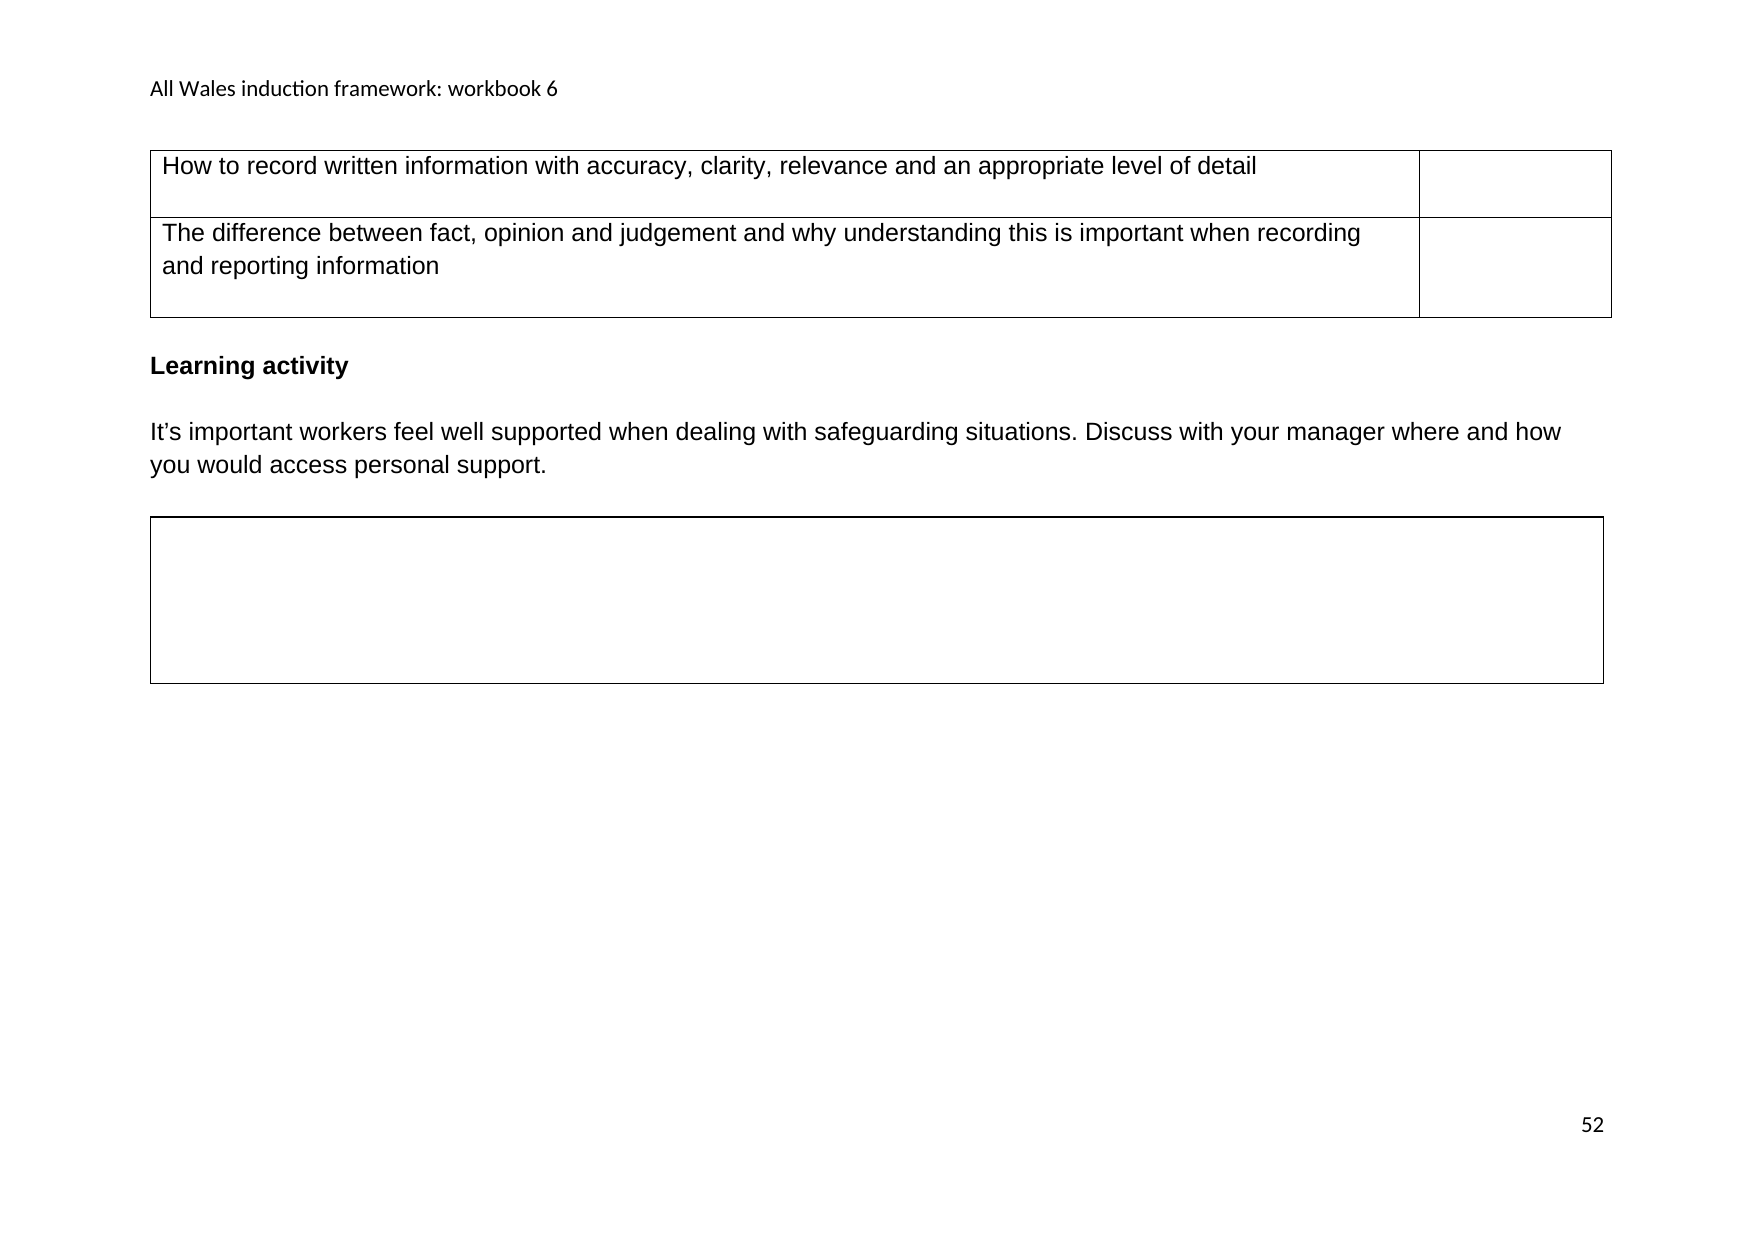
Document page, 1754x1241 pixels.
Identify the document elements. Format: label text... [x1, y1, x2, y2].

text Learning activity [150, 351, 1604, 380]
table_cell The difference between fact, opinion and judgement and why understanding this is important when recording and reporting information [151, 218, 1419, 317]
table_header [151, 518, 1603, 682]
table_cell [1420, 218, 1611, 317]
table_cell How to record written information with accuracy, clarity, relevance and an appropriate level of detail [151, 151, 1419, 217]
text It’s important workers feel well supported when dealing with safeguarding situations. Discuss with your manager where and how you would access personal support. [150, 417, 1604, 479]
table_cell [1420, 151, 1611, 217]
